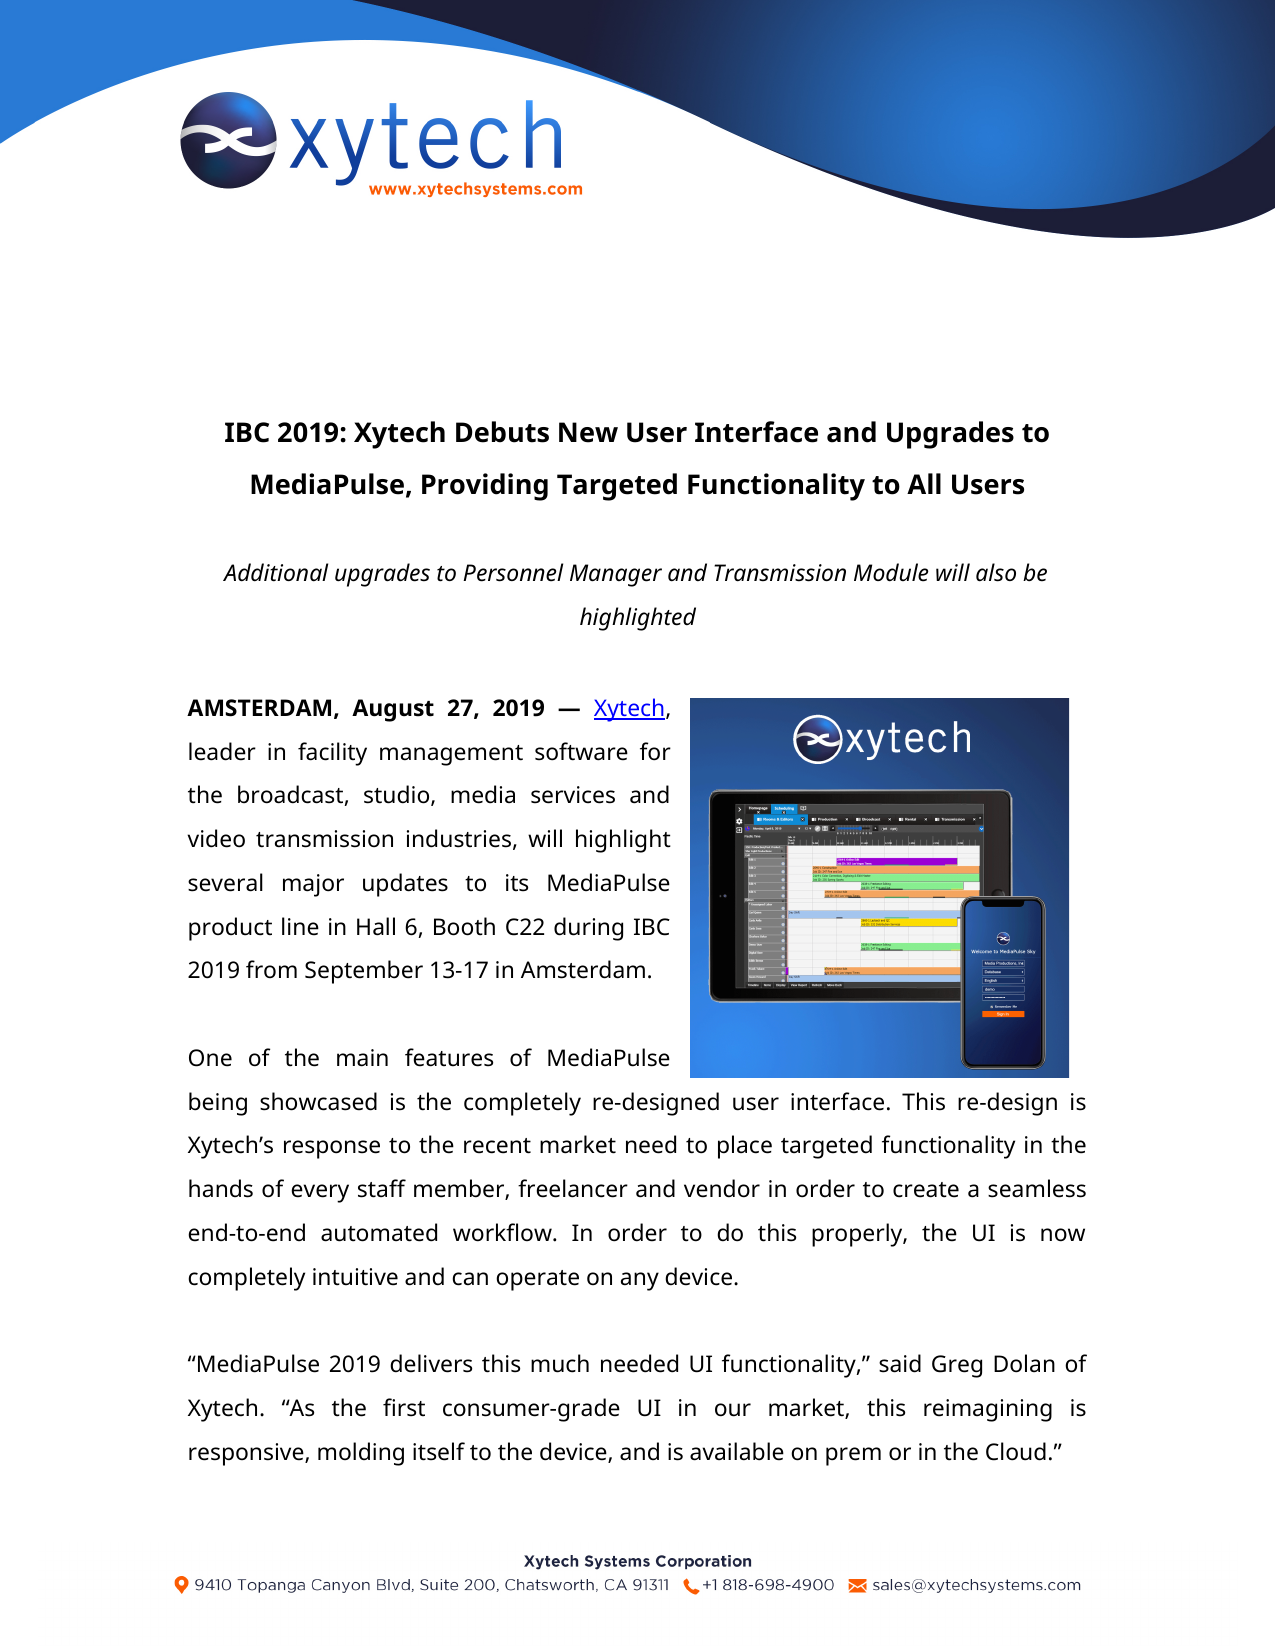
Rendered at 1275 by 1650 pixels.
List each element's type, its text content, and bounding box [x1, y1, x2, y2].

text Additional upgrades to Personnel Manager and Transmission Module will also be highlighted [187, 557, 1087, 632]
text AMSTERDAM, August 27, 2019 — Xytech, leader in facility management software for the broadcast, studio, media services and video transmission industries, will highlight several major updates to its MediaPulse product line in Hall 6, Booth C22 during IBC 2019 from September 13-17 in Amsterdam. [187, 692, 1087, 986]
picture [37, 1542, 1238, 1646]
text “MediaPulse 2019 delivers this much needed UI functionality,” said Greg Dolan of Xytech. “As the first consumer-grade UI in our market, this reimagining is responsive, molding itself to the device, and is available on prem or in the Cloud.” [187, 1348, 1087, 1467]
text One of the main features of MediaPulse being showcased is the completely re-designed user interface. This re-design is Xytech’s response to the recent market need to place targeted functionality in the hands of every staff member, freelancer and vendor in order to create a seamless end-to-end automated workflow. In order to do this properly, the UI is now completely intuitive and can operate on any device. [187, 1042, 1087, 1292]
picture [690, 698, 1070, 1078]
text IBC 2019: Xytech Debuts New User Interface and Upgrades to MediaPulse, Providing Targeted Functionality to All Users [187, 313, 1087, 502]
picture [0, 0, 1275, 246]
